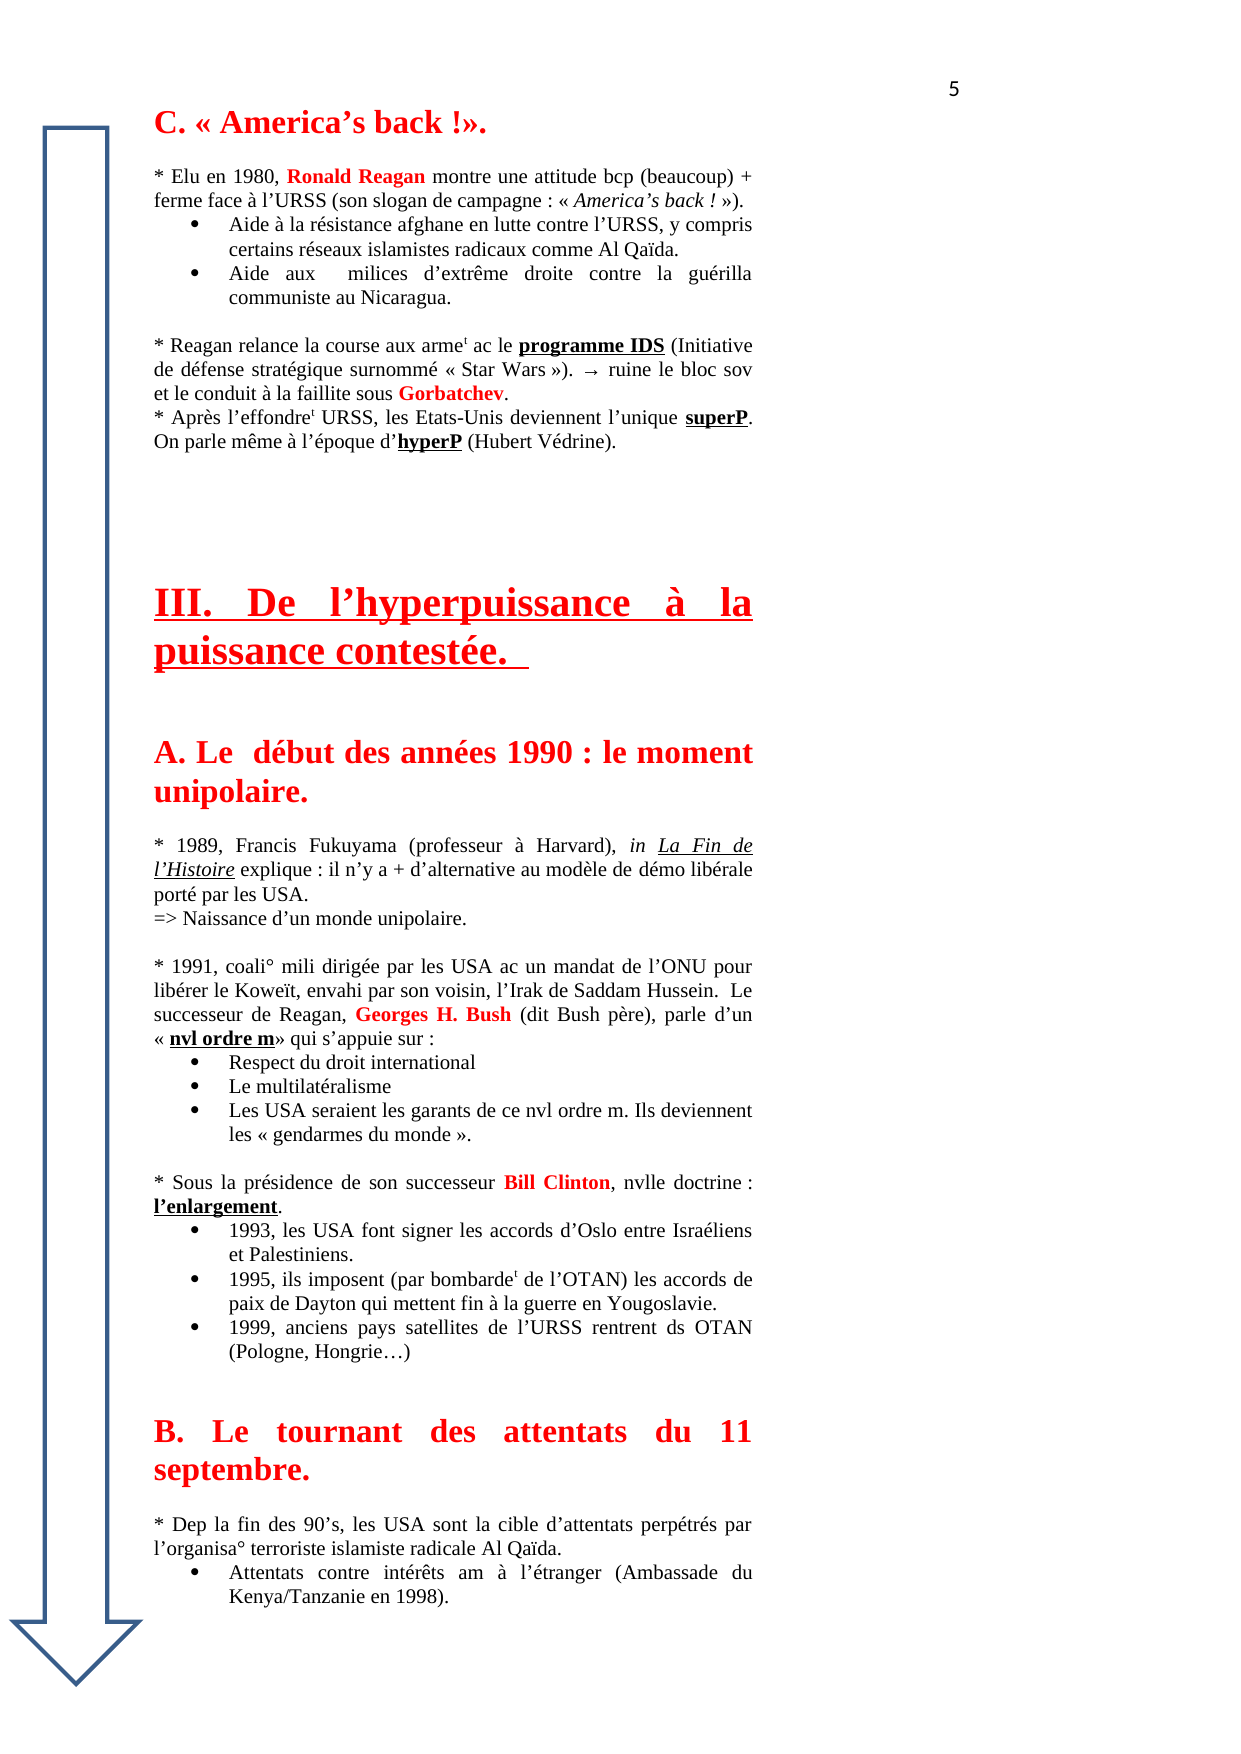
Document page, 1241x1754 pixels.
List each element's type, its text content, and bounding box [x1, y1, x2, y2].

list Attentats contre intérêts am à l’étranger (Ambassade du Kenya/Tanzanie en 1998). [191, 1560, 753, 1608]
list Aide à la résistance afghane en lutte contre l’URSS, y compris certains réseaux islamistes radicaux comme Al Qaïda. [191, 212, 753, 261]
list 1999, anciens pays satellites de l’URSS rentrent ds OTAN (Pologne, Hongrie…) [191, 1314, 753, 1363]
list Les USA seraient les garants de ce nvl ordre m. Ils deviennent les « gendarmes du monde ». [191, 1098, 753, 1146]
text B. Le tournant des attentats du 11 septembre. [154, 1411, 753, 1487]
text * 1991, coali° mili dirigée par les USA ac un mandat de l’ONU pour libérer le Koweït, envahi par son voisin, l’Irak de Saddam Hussein. Le successeur de Reagan, Georges H. Bush (dit Bush père), parle d’un « nvl ordre m» qui s’appuie sur : [154, 954, 753, 1050]
text III. De l’hyperpuissance à la puissance contestée. [154, 621, 753, 673]
list 1993, les USA font signer les accords d’Oslo entre Israéliens et Palestiniens. [191, 1218, 753, 1266]
text * Elu en 1980, Ronald Reagan montre une attitude bcp (beaucoup) + ferme face à l’URSS (son slogan de campagne : « America’s back ! »). [154, 164, 753, 212]
text * Dep la fin des 90’s, les USA sont la cible d’attentats perpétrés par l’organisa° terroriste islamiste radicale Al Qaïda. [154, 1512, 753, 1560]
text * Reagan relance la course aux armet ac le programme IDS (Initiative de défense stratégique surnommé « Star Wars »). → ruine le bloc sov et le conduit à la faillite sous Gorbatchev. [154, 333, 753, 405]
list 1995, ils imposent (par bombardet de l’OTAN) les accords de paix de Dayton qui mettent fin à la guerre en Yougoslavie. [191, 1266, 753, 1314]
text C. « America’s back !». [154, 102, 753, 140]
text A. Le début des années 1990 : le moment unipolaire. [154, 733, 753, 809]
text * Après l’effondret URSS, les Etats-Unis deviennent l’unique superP. On parle même à l’époque d’hyperP (Hubert Védrine). [154, 405, 753, 453]
list Le multilatéralisme [191, 1074, 753, 1098]
text III. De l’hyperpuissance à la puissance contestée. [154, 578, 753, 619]
text * Sous la présidence de son successeur Bill Clinton, nvlle doctrine : l’enlargement. [154, 1170, 753, 1218]
text * 1989, Francis Fukuyama (professeur à Harvard), in La Fin de l’Histoire explique : il n’y a + d’alternative au modèle de démo libérale porté par les USA. [154, 833, 753, 906]
list Respect du droit international [191, 1050, 753, 1074]
list Aide aux milices d’extrême droite contre la guérilla communiste au Nicaragua. [191, 261, 753, 309]
text => Naissance d’un monde unipolaire. [154, 906, 753, 929]
